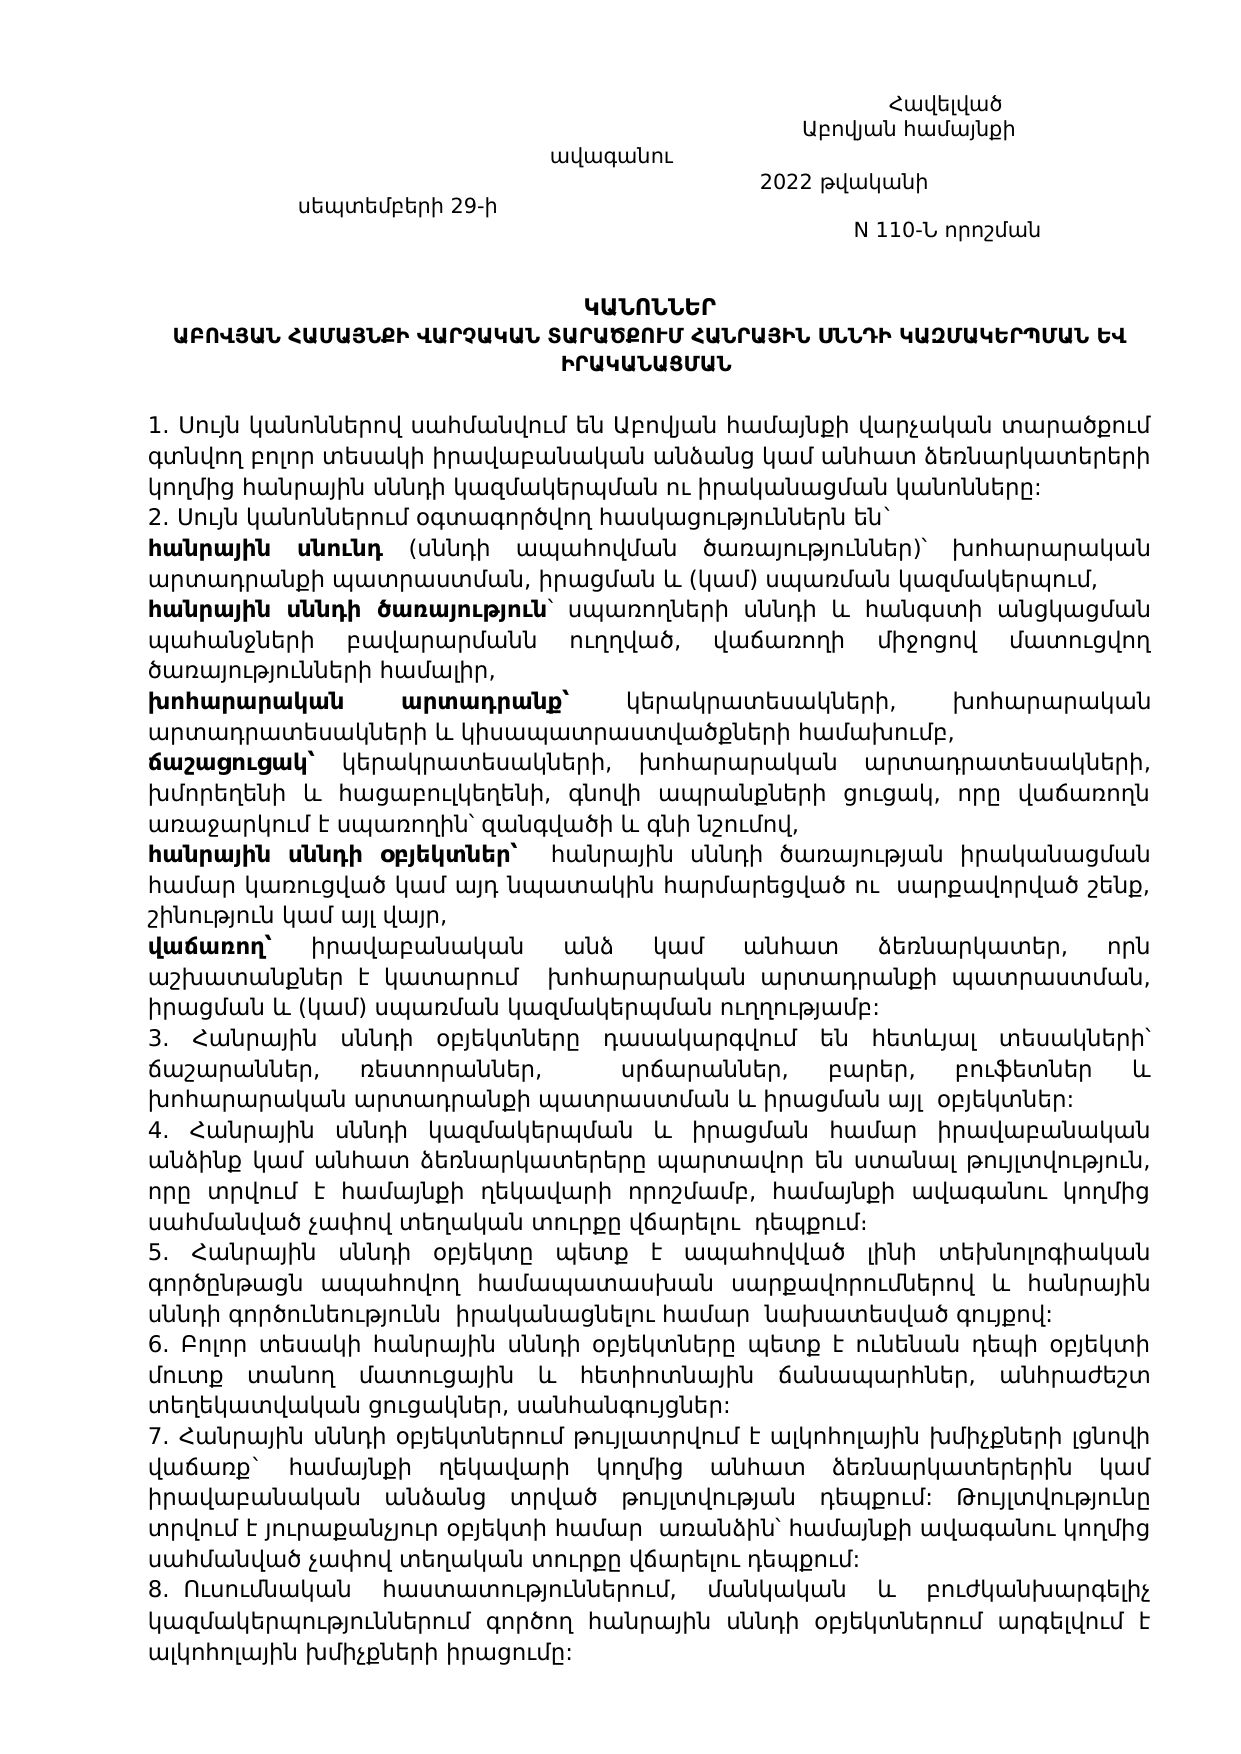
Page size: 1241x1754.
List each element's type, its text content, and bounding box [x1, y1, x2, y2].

text վաճառող՝ իրավաբանական անձ կամ անհատ ձեռնարկատեր, որն աշխատանքներ է կատարում խոհարարական արտադրանքի պատրաստման, իրացման և (կամ) սպառման կազմակերպման ուղղությամբ: [148, 933, 1152, 1021]
list 6. Բոլոր տեսակի հանրային սննդի օբյեկտները պետք է ունենան դեպի օբյեկտի մուտք տանող մատուցային և հետիոտնային ճանապարհներ, անհրաժեշտ տեղեկատվական ցուցակներ, սանհանգույցներ: [148, 1331, 1152, 1419]
list 7. Հանրային սննդի օբյեկտներում թույլատրվում է ալկոհոլային խմիչքների լցնովի վաճառք` համայնքի ղեկավարի կողմից անհատ ձեռնարկատերերին կամ իրավաբանական անձանց տրված թույլտվության դեպքում: Թույլտվությունը տրվում է յուրաքանչյուր օբյեկտի համար առանձին՝ համայնքի ավագանու կողմից սահմանված չափով տեղական տուրքը վճարելու դեպքում: [148, 1423, 1152, 1572]
text ճաշացուցակ՝ կերակրատեսակների, խոհարարական արտադրատեսակների, խմորեղենի և հացաբուլկեղենի, գնովի ապրանքների ցուցակ, որը վաճառողն առաջարկում է սպառողին՝ զանգվածի և գնի նշումով, [148, 749, 1152, 837]
text խոհարարական արտադրանք՝ կերակրատեսակների, խոհարարական արտադրատեսակների և կիսապատրաստվածքների համախումբ, [148, 688, 1152, 746]
list 8. Ուսումնական հաստատություններում, մանկական և բուժկանխարգելիչ կազմակերպություններում գործող հանրային սննդի օբյեկտներում արգելվում է ալկոհոլային խմիչքների իրացումը: [148, 1576, 1152, 1666]
text հանրային սննդի օբյեկտներ՝ հանրային սննդի ծառայության իրականացման համար կառուցված կամ այդ նպատակին հարմարեցված ու սարքավորված շենք, շինություն կամ այլ վայր, [148, 841, 1152, 929]
text Աբովյան համայնքի ավագանու [148, 117, 1075, 170]
list 5. Հանրային սննդի օբյեկտը պետք է ապահովված լինի տեխնոլոգիական գործընթացն ապահովող համապատասխան սարքավորումներով և հանրային սննդի գործունեությունն իրականացնելու համար նախատեսված գույքով: [148, 1239, 1152, 1327]
text 4. Հանրային սննդի կազմակերպման և իրացման համար իրավաբանական անձինք կամ անհատ ձեռնարկատերերը պարտավոր են ստանալ թույլտվություն, որը տրվում է համայնքի ղեկավարի որոշմամբ, համայնքի ավագանու կողմից սահմանված չափով տեղական տուրքը վճարելու դեպքում։ [148, 1117, 1152, 1236]
text հանրային սնունդ (սննդի ապահովման ծառայություններ)՝ խոհարարական արտադրանքի պատրաստման, իրացման և (կամ) սպառման կազմակերպում, [148, 535, 1152, 592]
text հանրային սննդի ծառայություն՝ սպառողների սննդի և հանգստի անցկացման պահանջների բավարարմանն ուղղված, վաճառողի միջոցով մատուցվող ծառայությունների համալիր, [148, 596, 1152, 684]
text 2022 թվականի սեպտեմբերի 29-ի N 110-Ն որոշման [298, 170, 1075, 243]
text 2. Սույն կանոններում օգտագործվող հասկացություններն են` [148, 504, 1152, 531]
text ԿԱՆՈՆՆԵՐ ԱԲՈՎՅԱՆ ՀԱՄԱՅՆՔԻ ՎԱՐՉԱԿԱՆ ՏԱՐԱԾՔՈՒՄ ՀԱՆՐԱՅԻՆ ՍՆՆԴԻ ԿԱԶՄԱԿԵՐՊՄԱՆ ԵՎ ԻՐԱԿԱՆԱՑՄԱՆ [148, 294, 1152, 408]
text 3. Հանրային սննդի օբյեկտները դասակարգվում են հետևյալ տեսակների՝ ճաշարաններ, ռեստորաններ, սրճարաններ, բարեր, բուֆետներ և խոհարարական արտադրանքի պատրաստման և իրացման այլ օբյեկտներ: [148, 1025, 1152, 1113]
text Հավելված [148, 89, 1075, 117]
text 1. Սույն կանոններով սահմանվում են Աբովյան համայնքի վարչական տարածքում գտնվող բոլոր տեսակի իրավաբանական անձանց կամ անհատ ձեռնարկատերերի կողմից հանրային սննդի կազմակերպման ու իրականացման կանոնները: [148, 413, 1152, 501]
